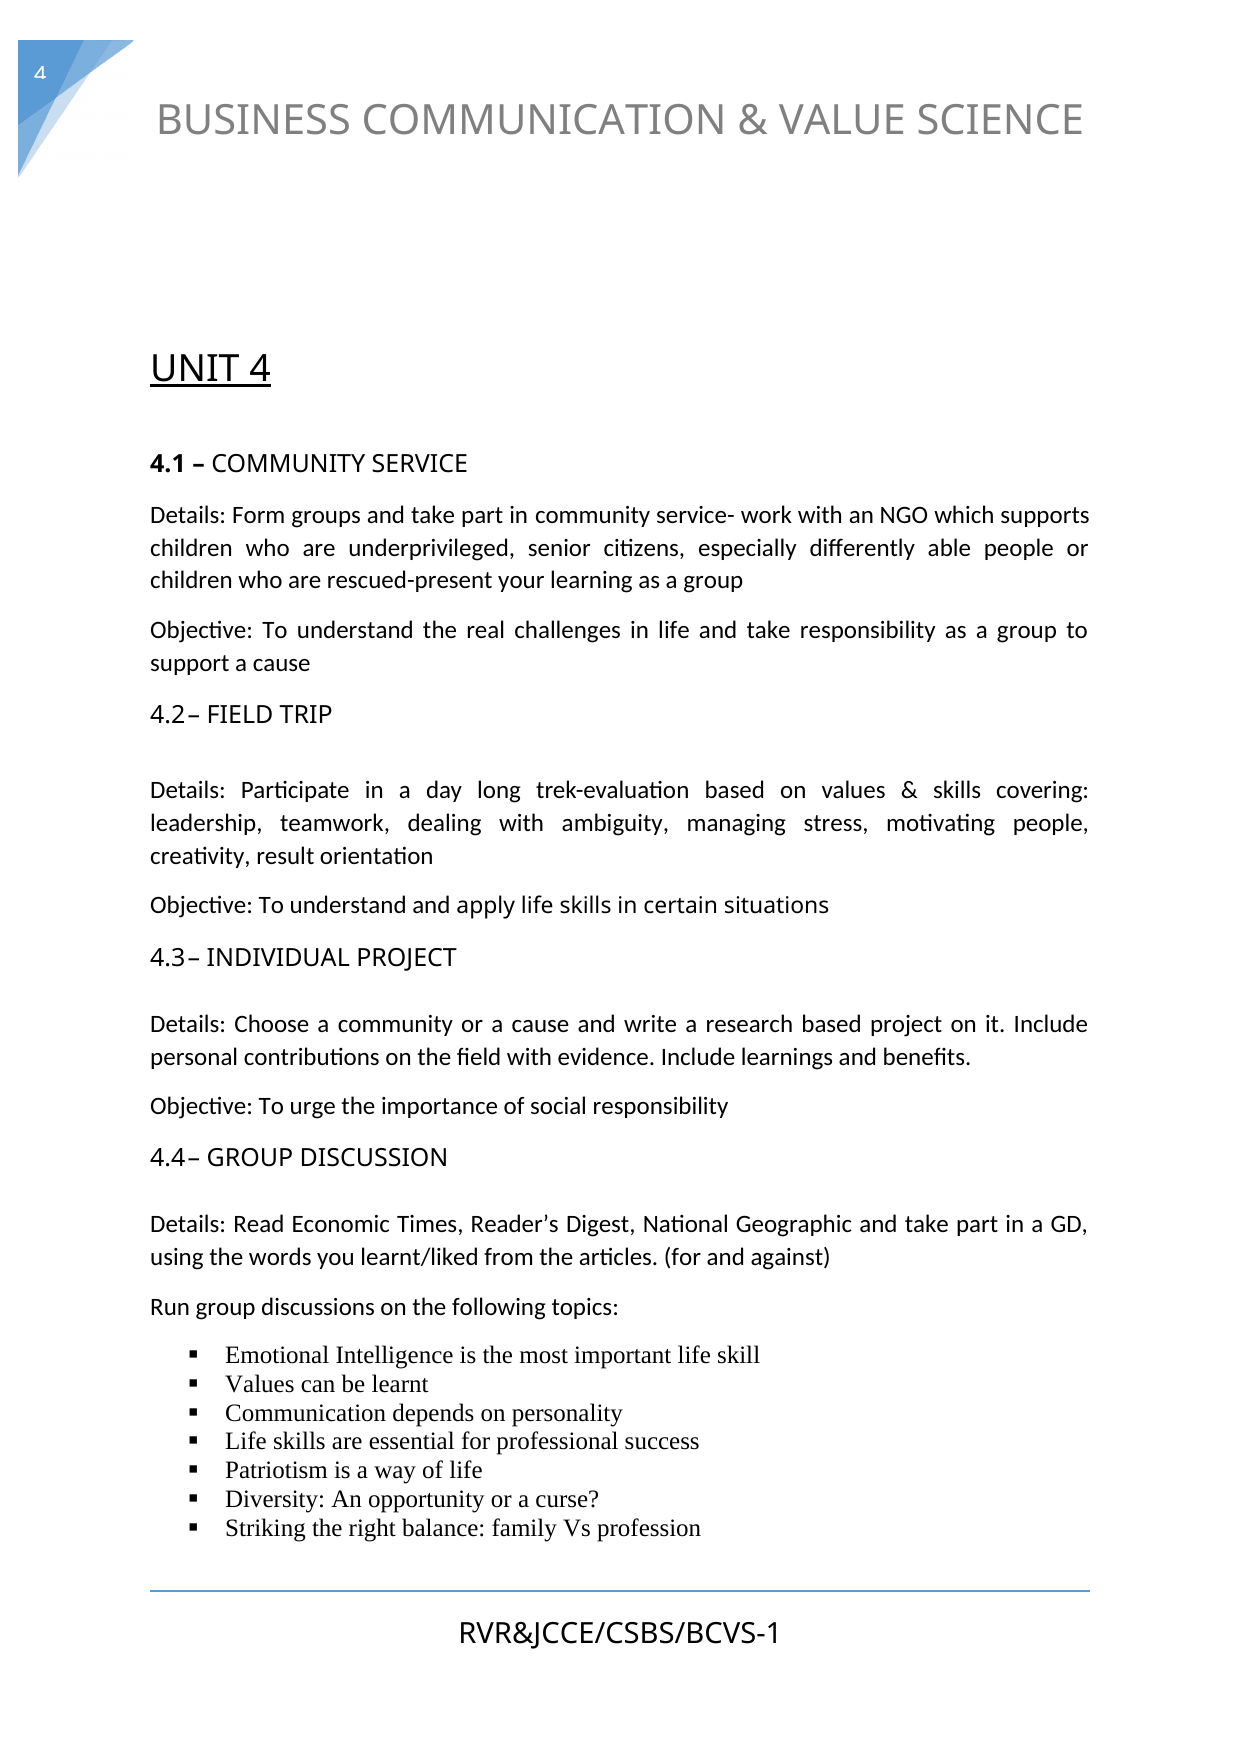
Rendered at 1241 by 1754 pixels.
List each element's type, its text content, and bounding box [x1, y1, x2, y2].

text Objective: To urge the importance of social responsibility [150, 1090, 1090, 1121]
list Communication depends on personality [187, 1398, 1090, 1426]
text Run group discussions on the following topics: [150, 1291, 1090, 1321]
list Striking the right balance: family Vs profession [187, 1513, 1090, 1541]
list Emotional Intelligence is the most important life skill [187, 1340, 1090, 1369]
text UNIT 4 [150, 341, 1090, 392]
picture [17, 40, 135, 180]
list – INDIVIDUAL PROJECT [150, 940, 1090, 974]
list Values can be learnt [187, 1369, 1090, 1398]
text 4.1 – COMMUNITY SERVICE [150, 445, 1090, 479]
text Details: Participate in a day long trek-evaluation based on values & skills covering: leadership, teamwork, dealing with ambiguity, managing stress, motivating people, creativity, result orientation [150, 774, 1090, 870]
text Objective: To understand the real challenges in life and take responsibility as a group to support a cause [150, 614, 1090, 678]
list – FIELD TRIP [150, 697, 1090, 731]
text Objective: To understand and apply life skills in certain situations [150, 889, 1090, 921]
list Life skills are essential for professional success [187, 1426, 1090, 1455]
text Details: Choose a community or a cause and write a research based project on it. Include personal contributions on the field with evidence. Include learnings and benefits. [150, 1008, 1090, 1071]
text Details: Form groups and take part in community service- work with an NGO which supports children who are underprivileged, senior citizens, especially differently able people or children who are rescued-present your learning as a group [150, 499, 1090, 595]
text Details: Read Economic Times, Reader’s Digest, National Geographic and take part in a GD, using the words you learnt/liked from the articles. (for and against) [150, 1208, 1090, 1272]
list – GROUP DISCUSSION [150, 1140, 1090, 1174]
list Diversity: An opportunity or a curse? [187, 1484, 1090, 1513]
list Patriotism is a way of life [187, 1455, 1090, 1484]
